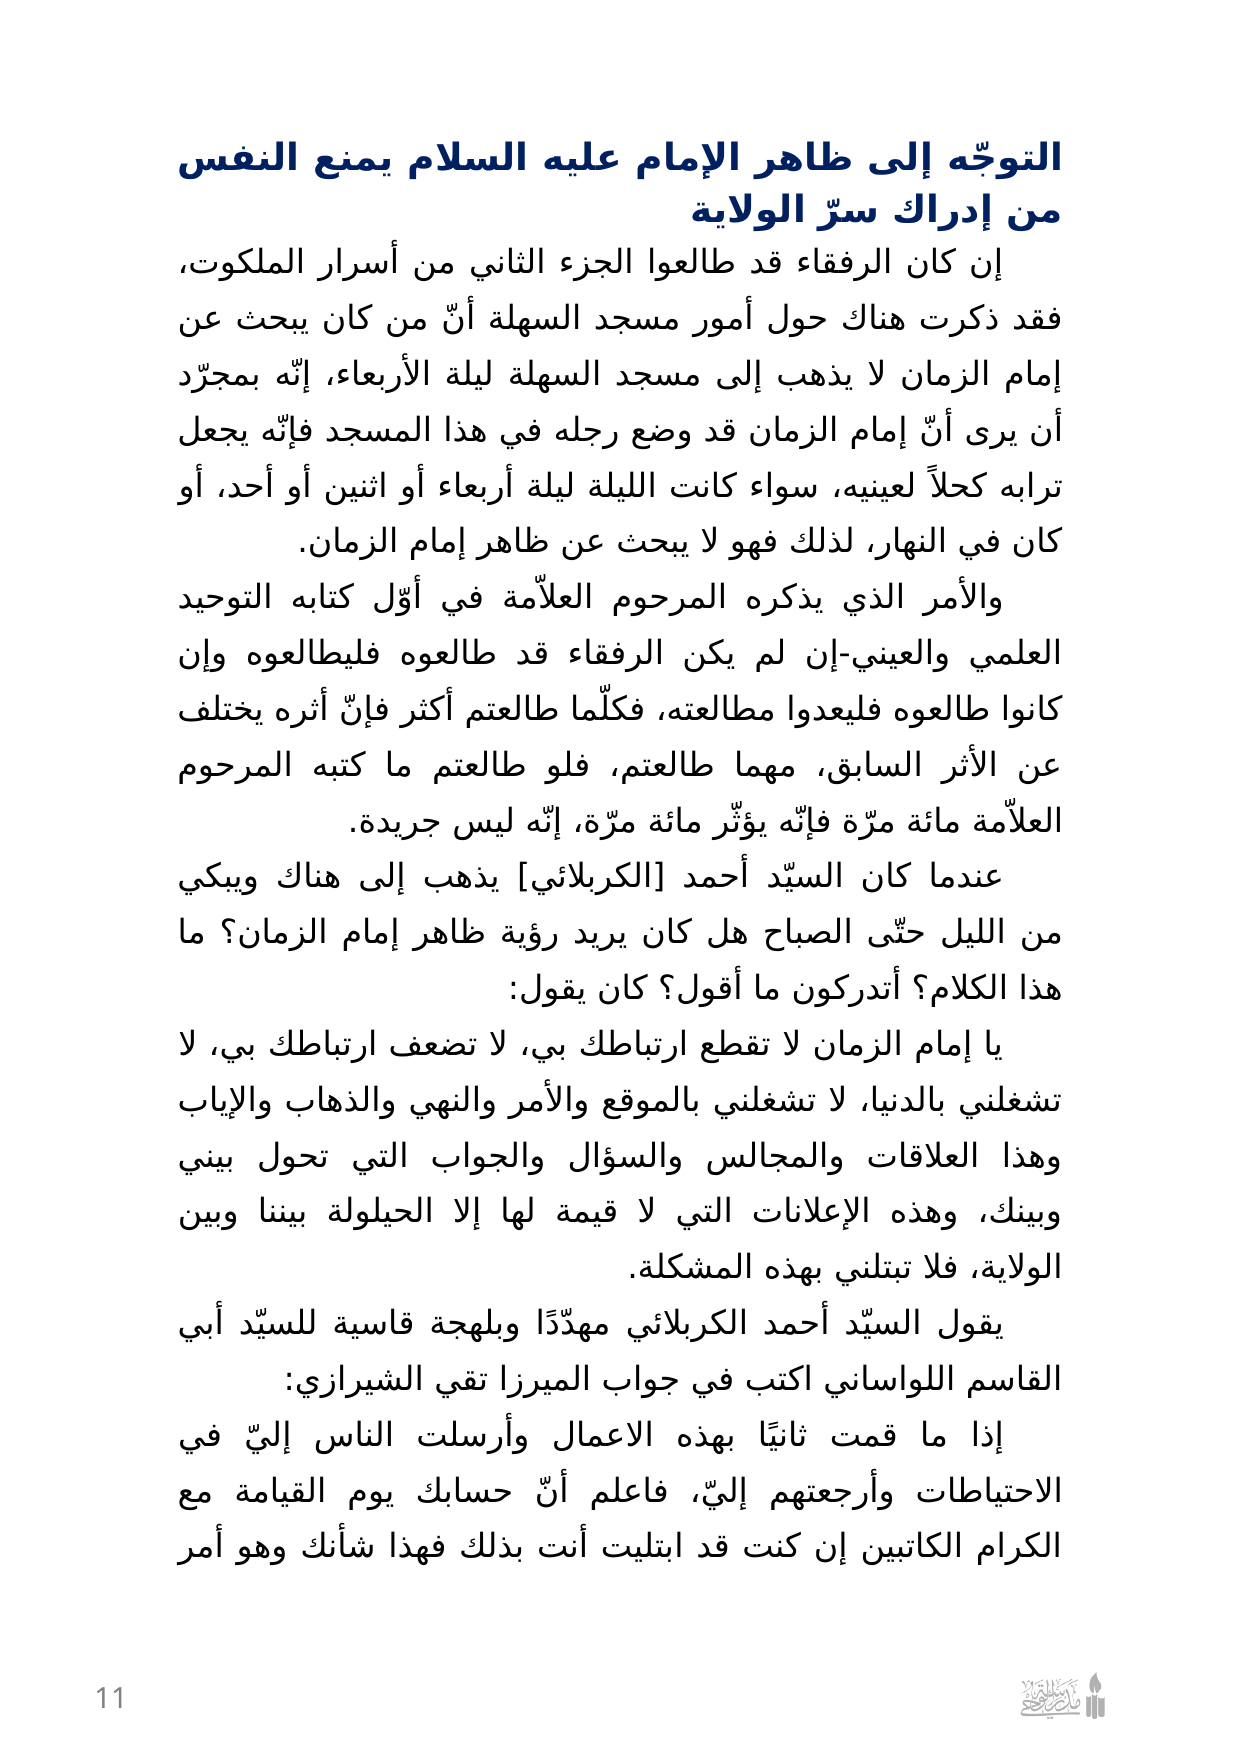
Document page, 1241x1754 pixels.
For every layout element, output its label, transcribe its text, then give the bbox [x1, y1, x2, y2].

text عندما كان السيّد أحمد [الكربلائي] يذهب إلى هناك ويبكي من الليل حتّى الصباح هل كان يريد رؤية ظاهر إمام الزمان؟ ما هذا الكلام؟ أتدركون ما أقول؟ كان يقول: [177, 854, 1063, 1022]
text يقول السيّد أحمد الكربلائي مهدّدًا وبلهجة قاسية للسيّد أبي القاسم اللواساني اكتب في جواب الميرزا تقي الشيرازي: [177, 1301, 1063, 1413]
picture [1020, 1672, 1105, 1719]
text إن كان الرفقاء قد طالعوا الجزء الثاني من أسرار الملكوت، فقد ذكرت هناك حول أمور مسجد السهلة أنّ من كان يبحث عن إمام الزمان لا يذهب إلى مسجد السهلة ليلة الأربعاء، إنّه بمجرّد أن يرى أنّ إمام الزمان قد وضع رجله في هذا المسجد فإنّه يجعل ترابه كحلاً لعينيه، سواء كانت الليلة ليلة أربعاء أو اثنين أو أحد، أو كان في النهار، لذلك فهو لا يبحث عن ظاهر إمام الزمان. [177, 240, 1063, 575]
title التوجّه إلى ظاهر الإمام عليه السلام يمنع النفس من إدراك سرّ الولاية [177, 136, 1063, 232]
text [177, 1413, 1063, 1580]
text يا إمام الزمان لا تقطع ارتباطك بي، لا تضعف ارتباطك بي، لا تشغلني بالدنيا، لا تشغلني بالموقع والأمر والنهي والذهاب والإياب وهذا العلاقات والمجالس والسؤال والجواب التي تحول بيني وبينك، وهذه الإعلانات التي لا قيمة لها إلا الحيلولة بيننا وبين الولاية، فلا تبتلني بهذه المشكلة. [177, 1022, 1063, 1301]
text والأمر الذي يذكره المرحوم العلاّمة في أوّل كتابه التوحيد العلمي والعيني-إن لم يكن الرفقاء قد طالعوه فليطالعوه وإن كانوا طالعوه فليعدوا مطالعته، فكلّما طالعتم أكثر فإنّ أثره يختلف عن الأثر السابق، مهما طالعتم، فلو طالعتم ما كتبه المرحوم العلاّمة مائة مرّة فإنّه يؤثّر مائة مرّة، إنّه ليس جريدة. [177, 575, 1063, 854]
